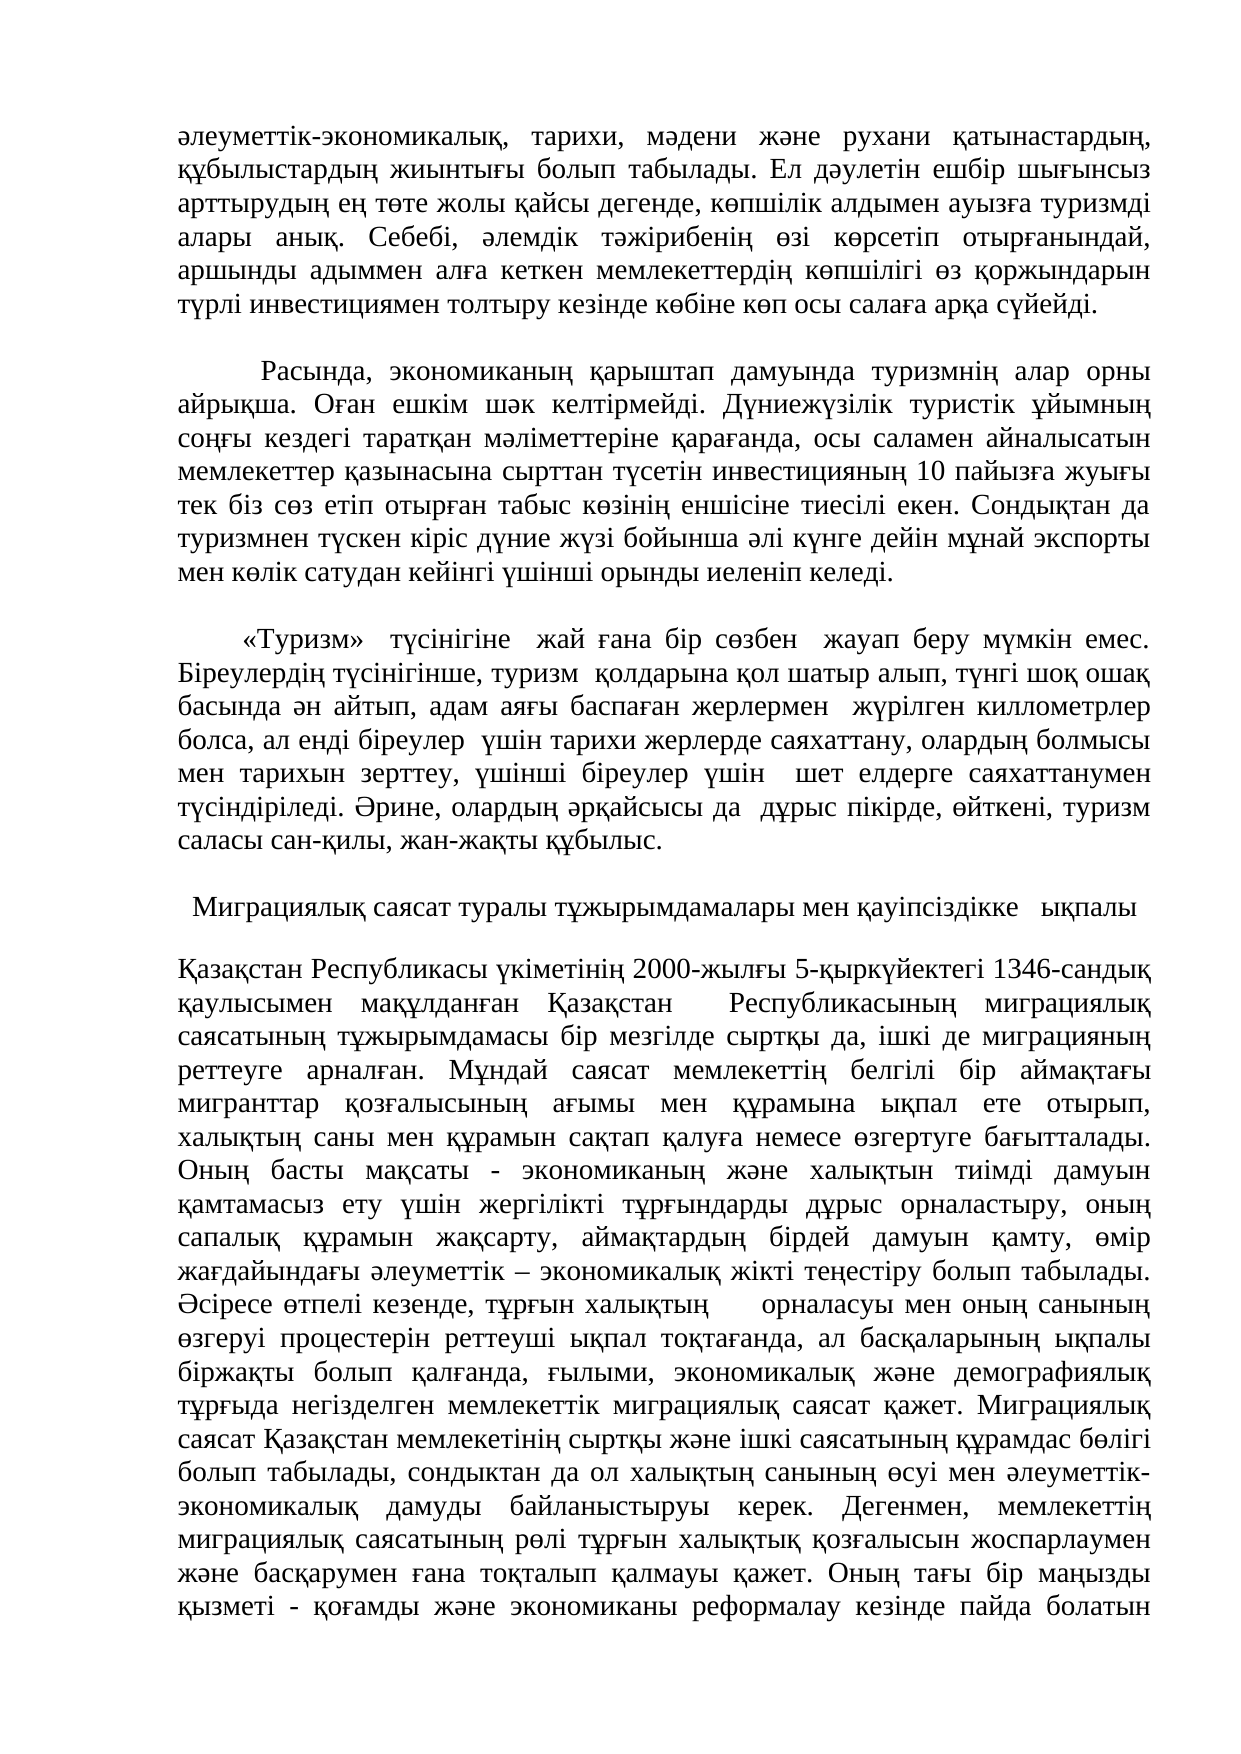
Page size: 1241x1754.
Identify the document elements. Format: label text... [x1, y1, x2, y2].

text Миграциялық саясат туралы тұжырымдамалары мен қауіпсіздікке ықпалы [177, 889, 1152, 923]
text Расында, экономиканың қарыштап дамуында туризмнің алар орны айрықша. Оған ешкім шәк келтірмейді. Дүниежүзілік туристік ұйымның соңғы кездегі таратқан мәліметтеріне қарағанда, осы саламен айналысатын мемлекеттер қазынасына сырттан түсетін инвестицияның 10 пайызға жуығы тек біз сөз етіп отырған табыс көзінің еншісіне тиесілі екен. Сондықтан да туризмнен түскен кіріс дүние жүзі бойынша әлі күнге дейін мұнай экспорты мен көлік сатудан кейінгі үшінші орынды иеленіп келеді. [177, 353, 1152, 588]
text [177, 951, 1152, 1622]
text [177, 118, 1152, 319]
text «Туризм» түсінігіне жай ғана бір сөзбен жауап беру мүмкін емес. Біреулердің түсінігінше, туризм қолдарына қол шатыр алып, түнгі шоқ ошақ басында ән айтып, адам аяғы баспаған жерлермен жүрілген киллометрлер болса, ал енді біреулер үшін тарихи жерлерде саяхаттану, олардың болмысы мен тарихын зерттеу, үшінші біреулер үшін шет елдерге саяхаттанумен түсіндіріледі. Әрине, олардың әрқайсысы да дұрыс пікірде, өйткені, туризм саласы сан-қилы, жан-жақты құбылыс. [177, 621, 1152, 856]
